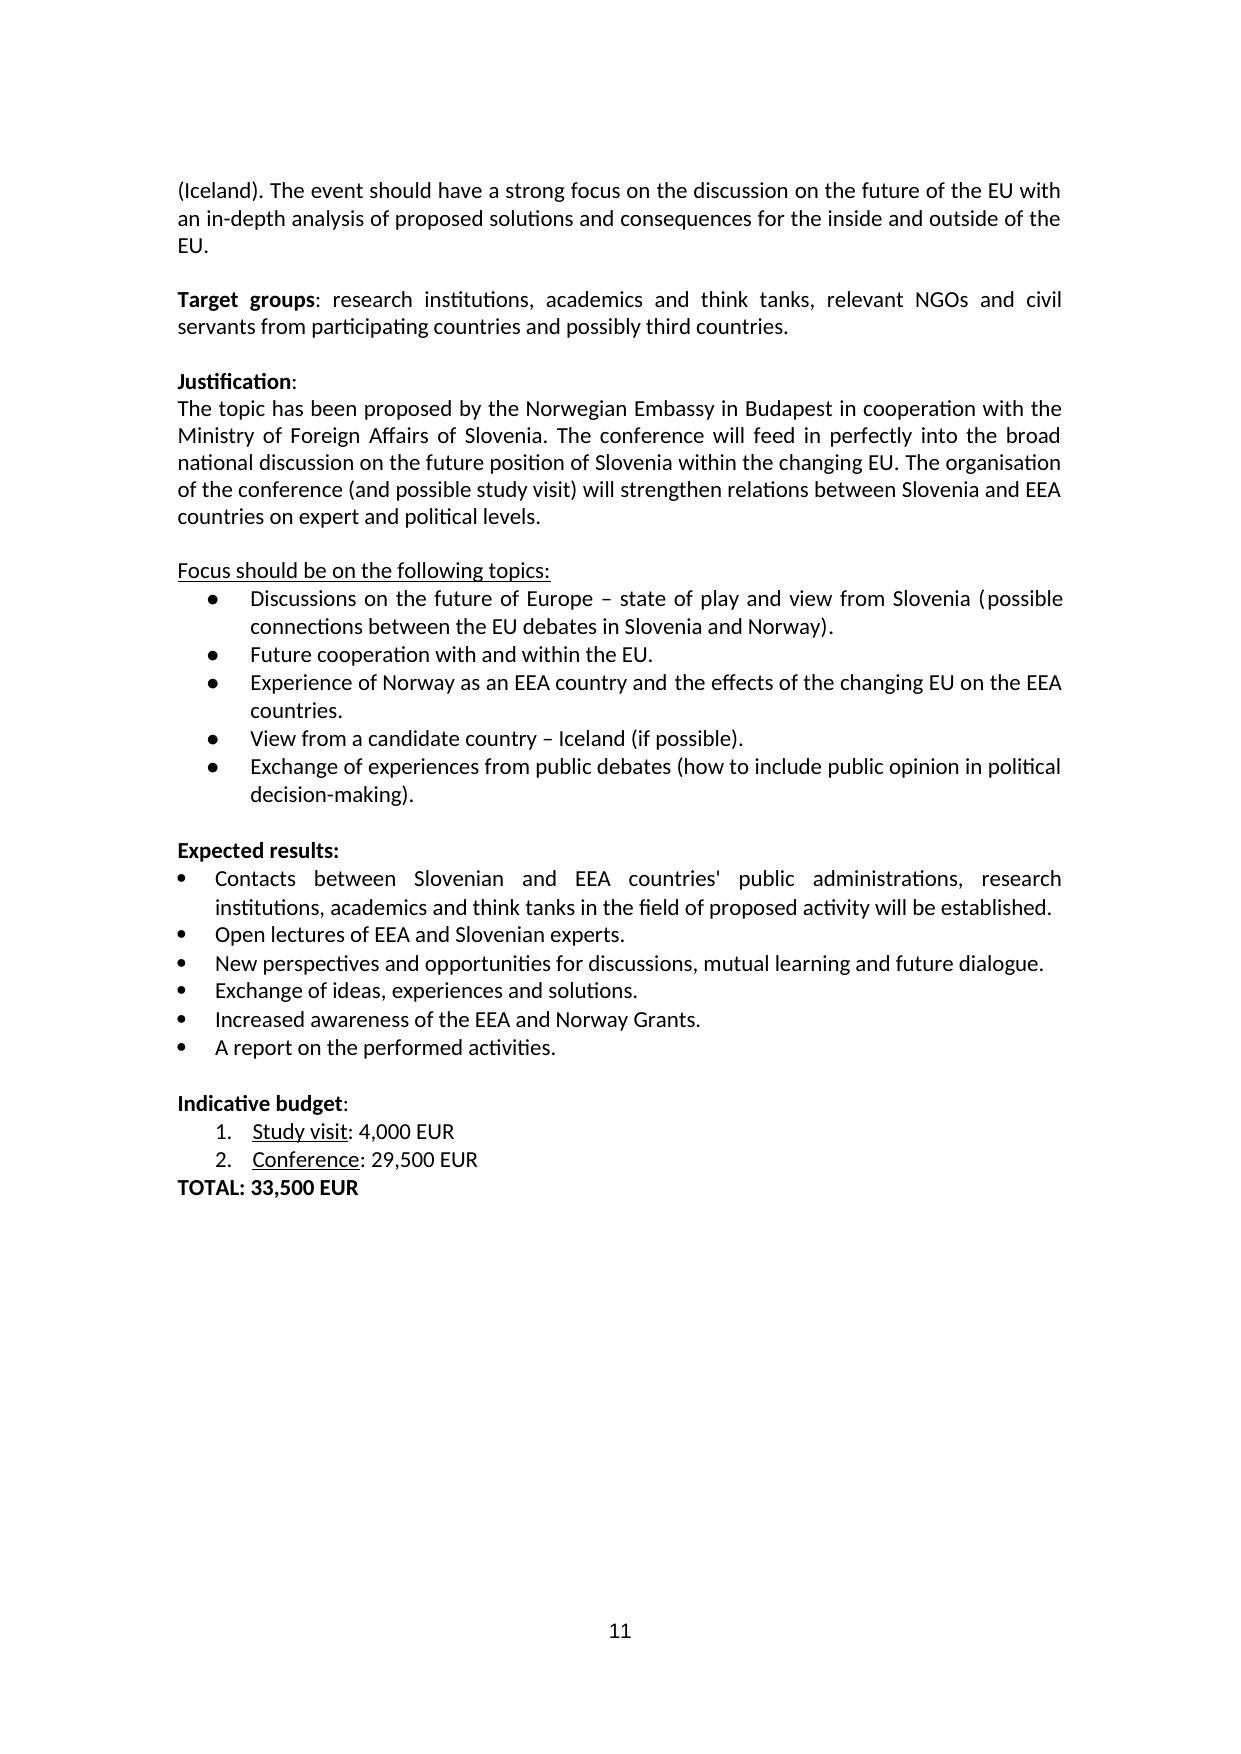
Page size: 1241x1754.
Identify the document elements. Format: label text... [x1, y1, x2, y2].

list Future cooperation with and within the EU. [207, 640, 1063, 668]
list Exchange of experiences from public debates (how to include public opinion in political decision-making). [207, 752, 1063, 808]
list A report on the performed activities. [177, 1033, 1063, 1061]
list Open lectures of EEA and Slovenian experts. [177, 921, 1063, 949]
list Discussions on the future of Europe – state of play and view from Slovenia (possible connections between the EU debates in Slovenia and Norway). [207, 584, 1063, 640]
text TOTAL: 33,500 EUR [177, 1173, 1063, 1201]
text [177, 177, 1063, 258]
list Experience of Norway as an EEA country and the effects of the changing EU on the EEA countries. [207, 668, 1063, 724]
list Contacts between Slovenian and EEA countries' public administrations, research institutions, academics and think tanks in the field of proposed activity will be established. [177, 864, 1063, 921]
list Study visit: 4,000 EUR [215, 1117, 1063, 1145]
list Increased awareness of the EEA and Norway Grants. [177, 1005, 1063, 1033]
text The topic has been proposed by the Norwegian Embassy in Budapest in cooperation with the Ministry of Foreign Affairs of Slovenia. The conference will feed in perfectly into the broad national discussion on the future position of Slovenia within the changing EU. The organisation of the conference (and possible study visit) will strengthen relations between Slovenia and EEA countries on expert and political levels. [177, 395, 1063, 530]
list View from a candidate country – Iceland (if possible). [207, 724, 1063, 752]
text Expected results: [177, 837, 1063, 864]
list Conference: 29,500 EUR [215, 1145, 1063, 1173]
list Exchange of ideas, experiences and solutions. [177, 977, 1063, 1005]
text Indicative budget: [177, 1089, 1063, 1117]
text Focus should be on the following topics: [177, 557, 1063, 584]
list New perspectives and opportunities for discussions, mutual learning and future dialogue. [177, 949, 1063, 977]
text Target groups: research institutions, academics and think tanks, relevant NGOs and civil servants from participating countries and possibly third countries. [177, 286, 1063, 340]
text Justification: [177, 368, 1063, 395]
